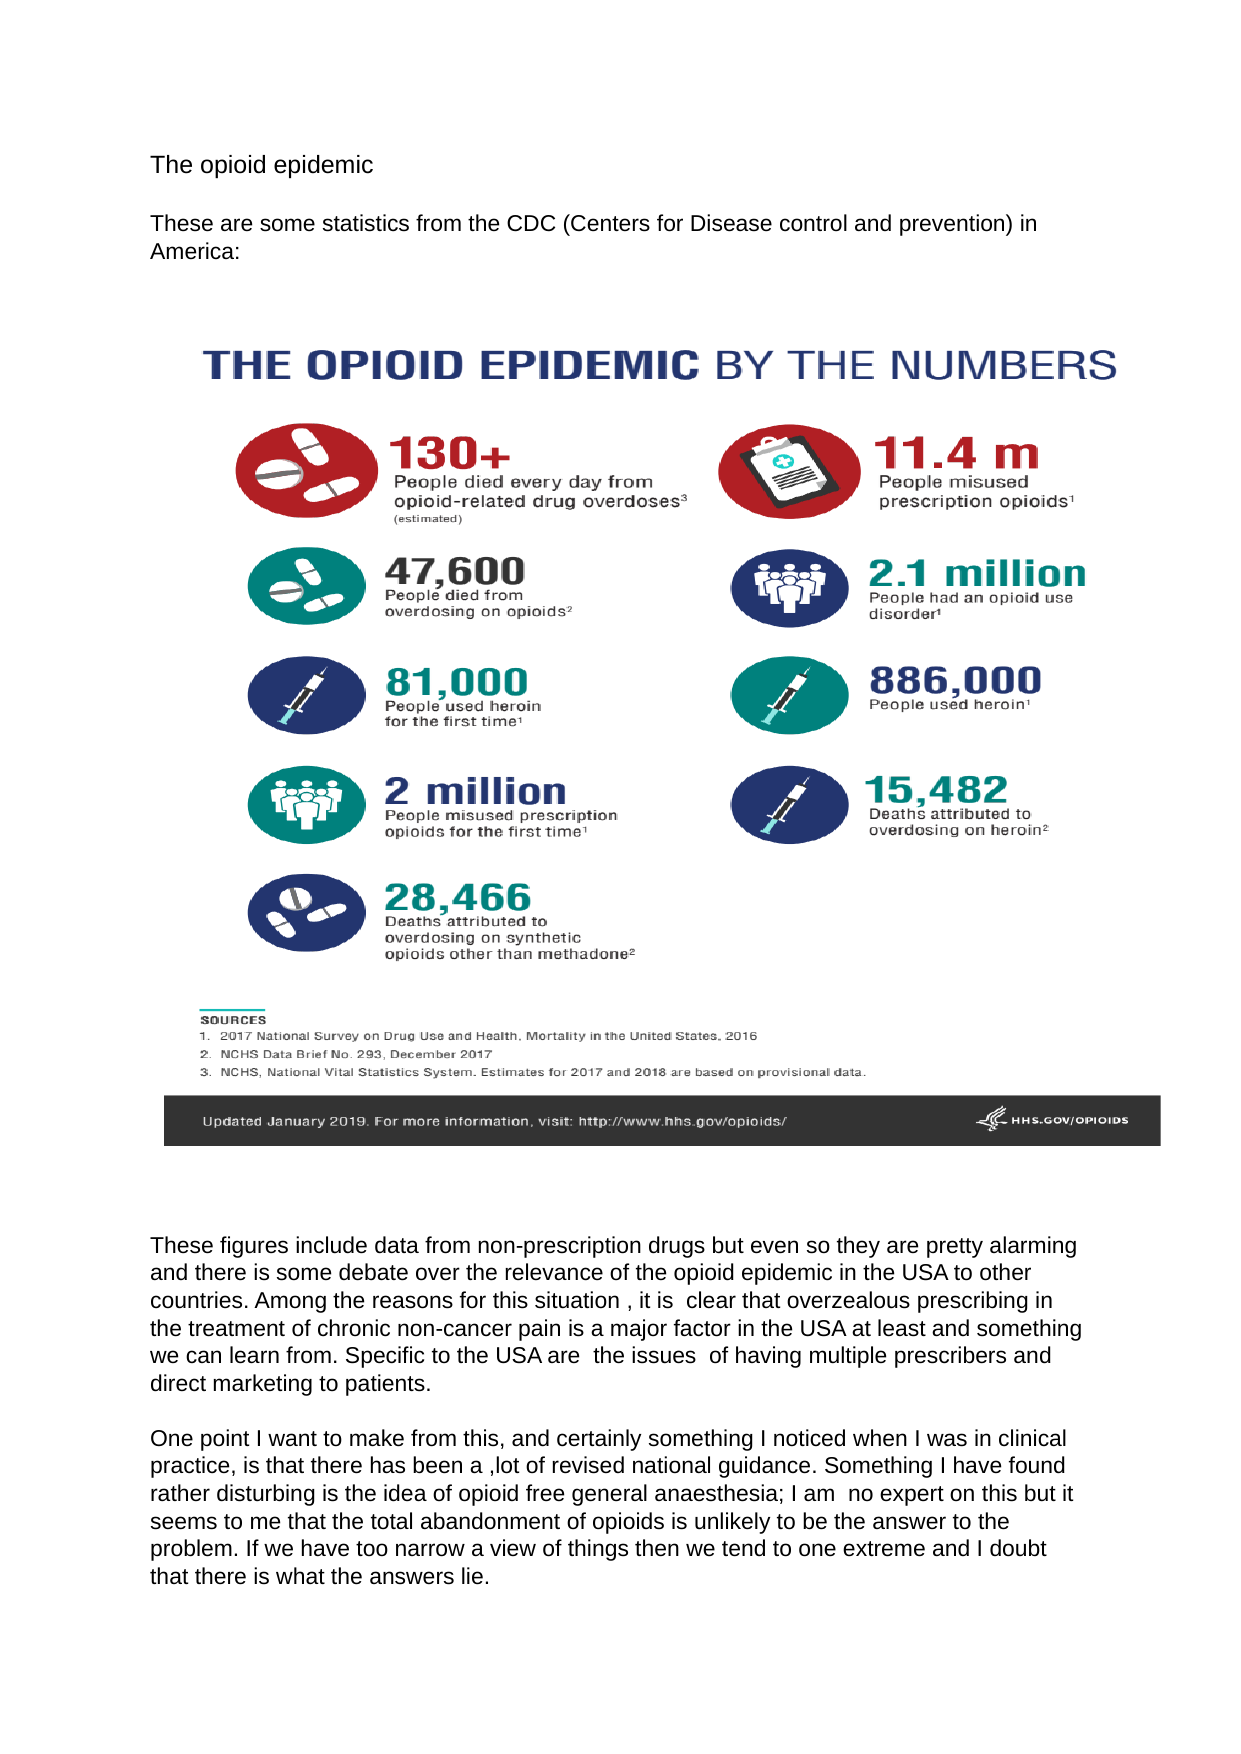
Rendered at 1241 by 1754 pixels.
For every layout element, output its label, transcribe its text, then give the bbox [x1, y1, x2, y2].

text These are some statistics from the CDC (Centers for Disease control and prevention) in America: [150, 210, 1086, 264]
text One point I want to make from this, and certainly something I noticed when I was in clinical practice, is that there has been a ,lot of revised national guidance. Something I have found rather disturbing is the idea of opioid free general anaesthesia; I am no expert on this but it seems to me that the total abandonment of opioids is unlikely to be the answer to the problem. If we have too narrow a view of things then we tend to one extreme and I doubt that there is what the answers lie. [150, 1425, 1086, 1589]
text The opioid epidemic [150, 150, 1086, 179]
text These figures include data from non-prescription drugs but even so they are pretty alarming and there is some debate over the relevance of the opioid epidemic in the USA to other countries. Among the reasons for this situation , it is clear that overzealous prescribing in the treatment of chronic non-cancer pain is a major factor in the USA at least and something we can learn from. Specific to the USA are the issues of having multiple prescribers and direct marketing to patients. [150, 1232, 1086, 1396]
